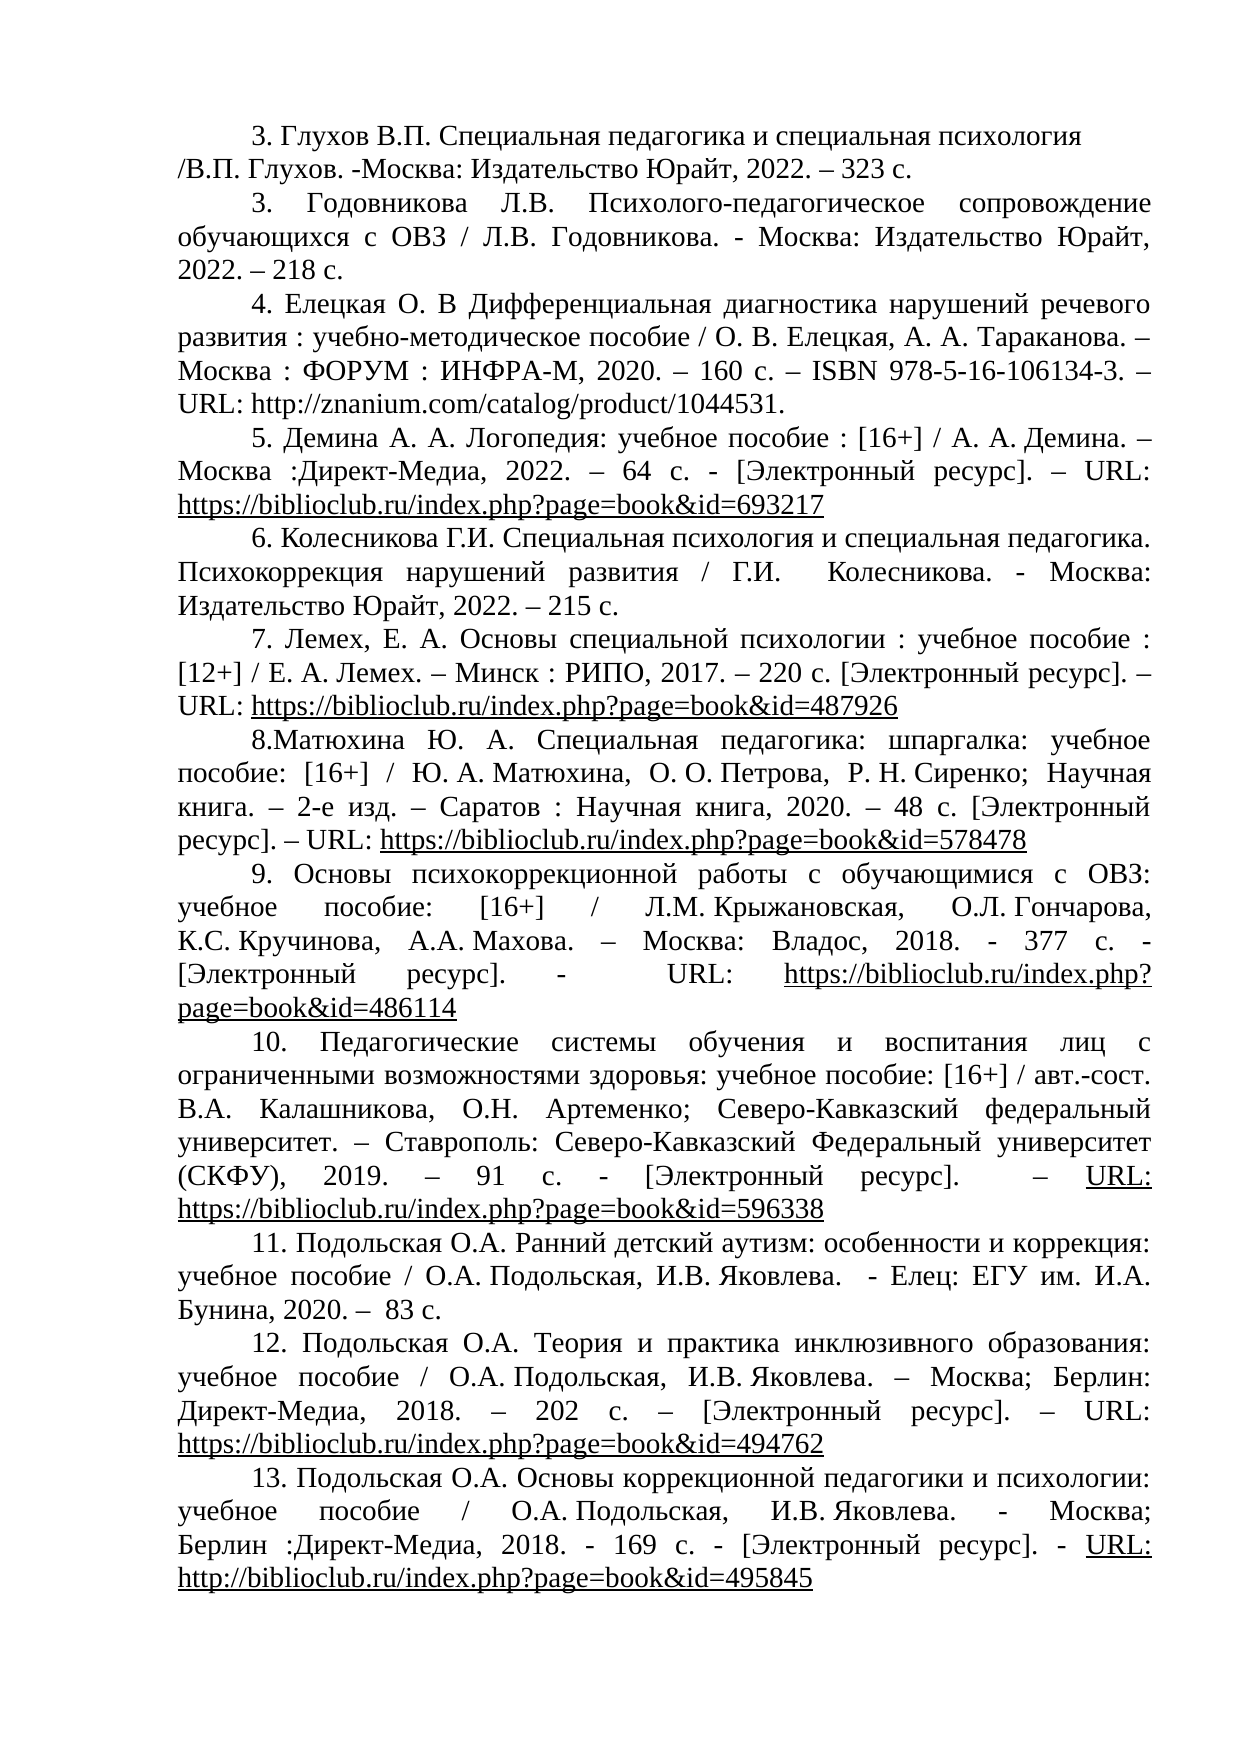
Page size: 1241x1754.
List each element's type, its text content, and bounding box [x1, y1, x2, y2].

text 3. Глухов В.П. Специальная педагогика и специальная психология /В.П. Глухов. -Москва: Издательство Юрайт, 2022. – 323 с. [177, 118, 1152, 185]
text 5. Демина А. А. Логопедия: учебное пособие : [16+] / А. А. Демина. – Москва :Директ-Медиа, 2022. – 64 с. - [Электронный ресурс]. – URL: https://biblioclub.ru/index.php?page=book&id=693217 [177, 420, 1152, 521]
text 7. Лемех, Е. А. Основы специальной психологии : учебное пособие : [12+] / Е. А. Лемех. – Минск : РИПО, 2017. – 220 с. [Электронный ресурс]. – URL: https://biblioclub.ru/index.php?page=book&id=487926 [177, 621, 1152, 722]
text 4. Елецкая О. В Дифференциальная диагностика нарушений речевого развития : учебно-методическое пособие / О. В. Елецкая, А. А. Тараканова. – Москва : ФОРУМ : ИНФРА-М, 2020. – 160 с. – ISBN 978-5-16-106134-3. – URL: http://znanium.com/catalog/product/1044531. [177, 286, 1152, 420]
text 9. Основы психокоррекционной работы с обучающимися с ОВЗ: учебное пособие: [16+] / Л.М. Крыжановская, О.Л. Гончарова, К.С. Кручинова, А.А. Махова. – Москва: Владос, 2018. - 377 с. - [Электронный ресурс]. - URL: https://biblioclub.ru/index.php?page=book&id=486114 [177, 856, 1152, 1024]
text 11. Подольская О.А. Ранний детский аутизм: особенности и коррекция: учебное пособие / О.А. Подольская, И.В. Яковлева. - Елец: ЕГУ им. И.А. Бунина, 2020. – 83 с. [177, 1225, 1152, 1326]
text 10. Педагогические системы обучения и воспитания лиц с ограниченными возможностями здоровья: учебное пособие: [16+] / авт.-сост. В.А. Калашникова, О.Н. Артеменко; Северо-Кавказский федеральный университет. – Ставрополь: Северо-Кавказский Федеральный университет (СКФУ), 2019. – 91 с. - [Электронный ресурс]. – URL: https://biblioclub.ru/index.php?page=book&id=596338 [177, 1024, 1152, 1225]
text 6. Колесникова Г.И. Специальная психология и специальная педагогика. Психокоррекция нарушений развития / Г.И. Колесникова. - Москва: Издательство Юрайт, 2022. – 215 с. [177, 521, 1152, 621]
text 12. Подольская О.А. Теория и практика инклюзивного образования: учебное пособие / О.А. Подольская, И.В. Яковлева. – Москва; Берлин: Директ-Медиа, 2018. – 202 с. – [Электронный ресурс]. – URL: https://biblioclub.ru/index.php?page=book&id=494762 [177, 1326, 1152, 1460]
text 13. Подольская О.А. Основы коррекционной педагогики и психологии: учебное пособие / О.А. Подольская, И.В. Яковлева. - Москва; Берлин :Директ-Медиа, 2018. - 169 с. - [Электронный ресурс]. - URL: http://biblioclub.ru/index.php?page=book&id=495845 [177, 1460, 1152, 1594]
text 8.Матюхина Ю. А. Специальная педагогика: шпаргалка: учебное пособие: [16+] / Ю. А. Матюхина, О. О. Петрова, Р. Н. Сиренко; Научная книга. – 2-е изд. – Саратов : Научная книга, 2020. – 48 с. [Электронный ресурс]. – URL: https://biblioclub.ru/index.php?page=book&id=578478 [177, 722, 1152, 856]
text 3. Годовникова Л.В. Психолого-педагогическое сопровождение обучающихся с ОВЗ / Л.В. Годовникова. - Москва: Издательство Юрайт, 2022. – 218 с. [177, 185, 1152, 286]
